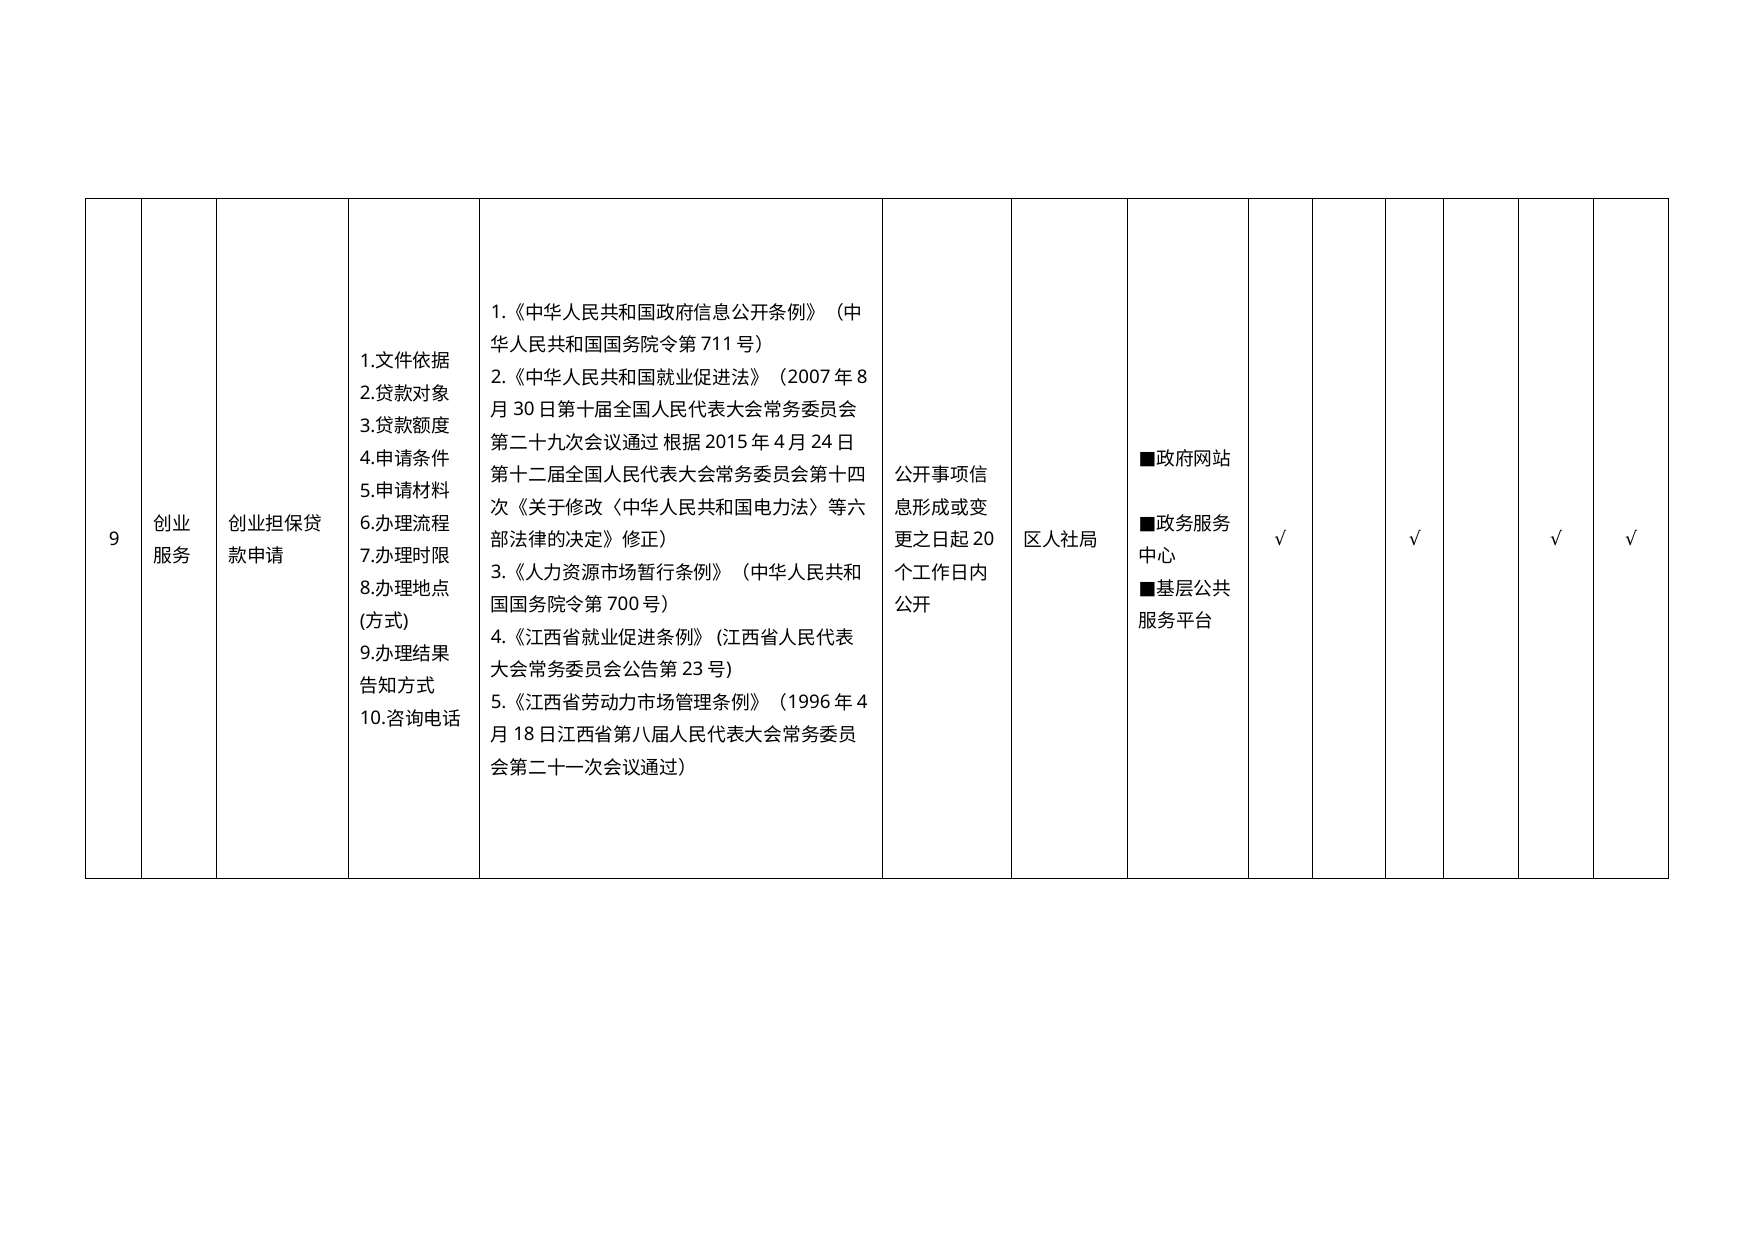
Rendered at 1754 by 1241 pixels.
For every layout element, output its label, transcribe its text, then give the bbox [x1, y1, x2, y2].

table_cell [1444, 199, 1518, 878]
table_cell √ [1519, 199, 1593, 878]
table_cell 1.文件依据 2.贷款对象 3.贷款额度 4.申请条件 5.申请材料 6.办理流程 7.办理时限 8.办理地点(方式) 9.办理结果告知方式 10.咨询电话 [349, 199, 479, 878]
table_cell √ [1594, 199, 1668, 878]
table_cell ■政府网站 ■政务服务中心 ■基层公共服务平台 [1128, 199, 1248, 878]
table_cell [1313, 199, 1385, 878]
table_cell 创业担保贷款申请 [217, 199, 348, 878]
table_cell √ [1249, 199, 1312, 878]
table_cell √ [1386, 199, 1443, 878]
table_cell 创业服务 [142, 199, 216, 878]
table_cell 9 [86, 199, 141, 878]
table_cell 公开事项信息形成或变更之日起20个工作日内公开 [883, 199, 1011, 878]
table_cell 区人社局 [1012, 199, 1127, 878]
